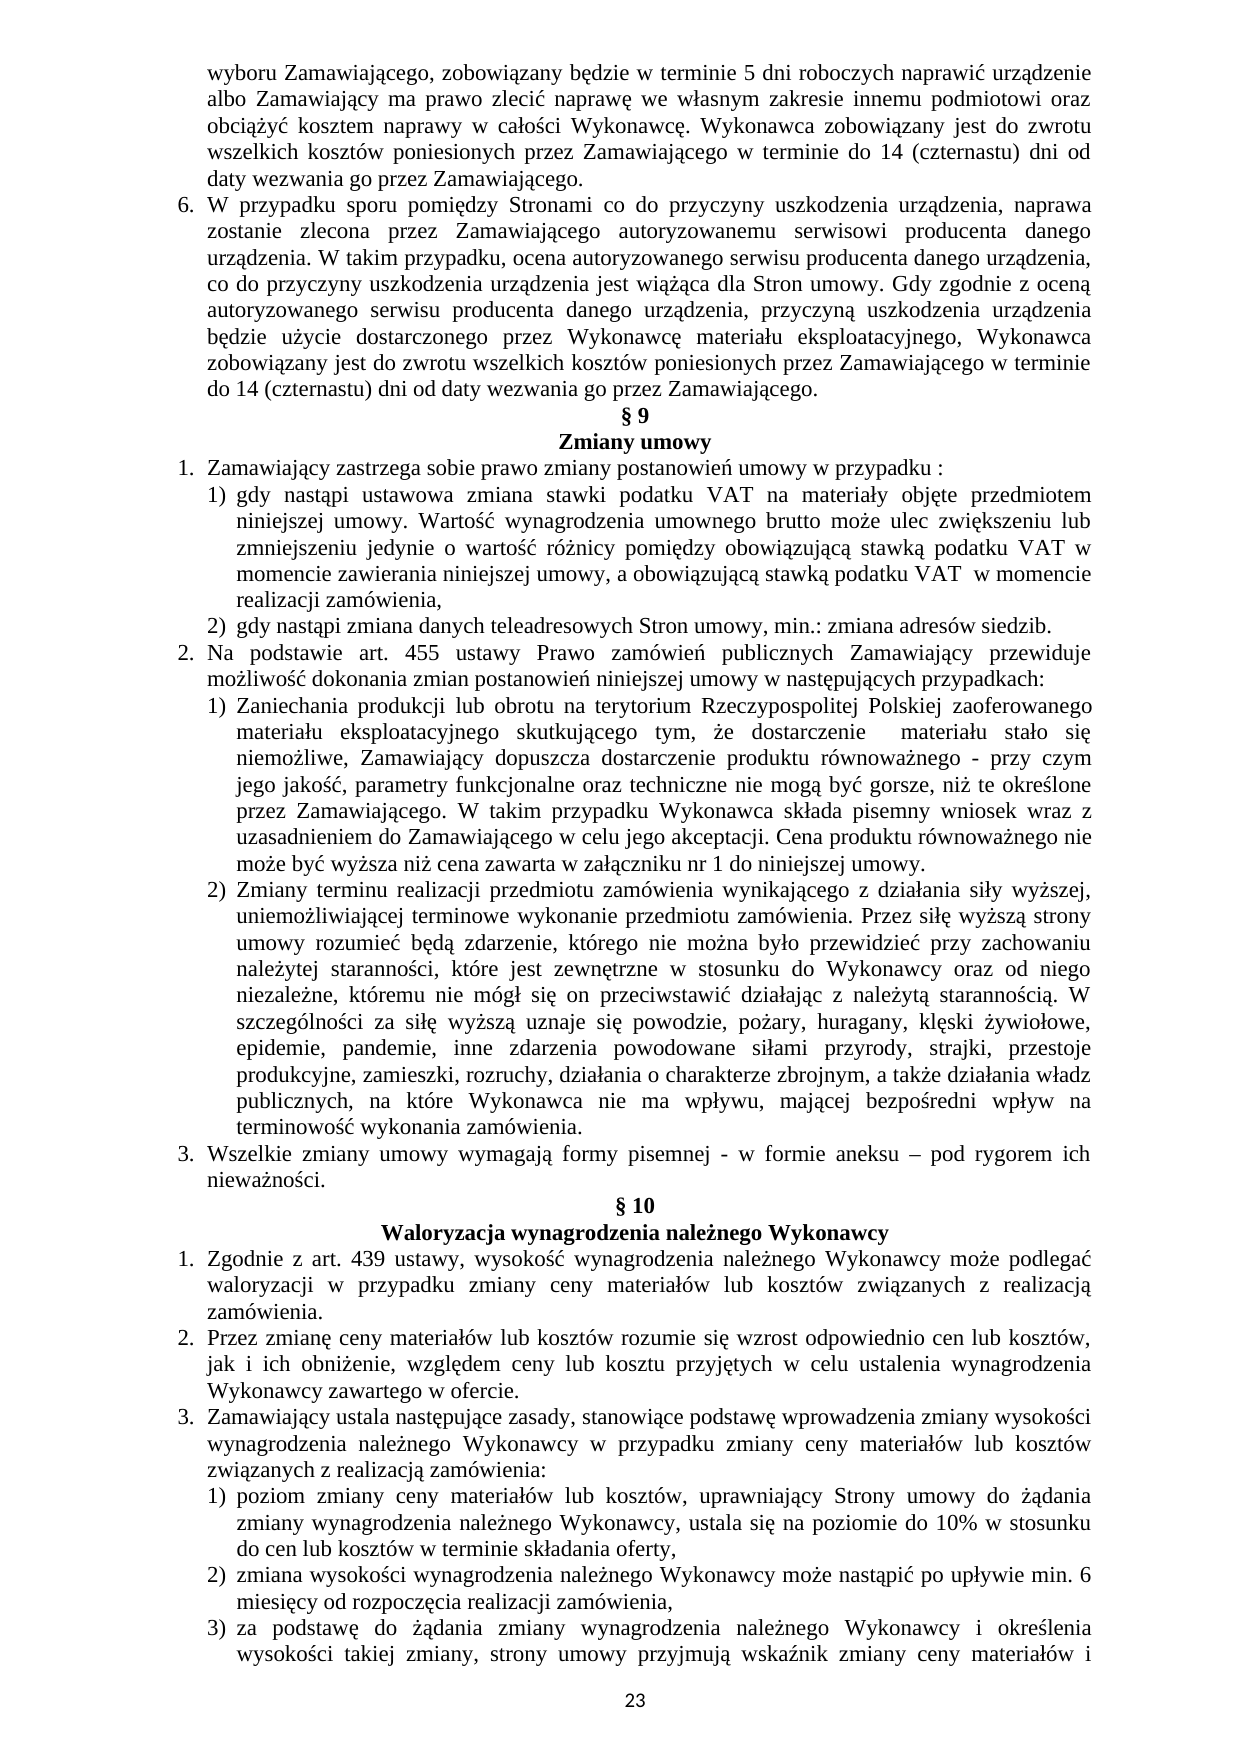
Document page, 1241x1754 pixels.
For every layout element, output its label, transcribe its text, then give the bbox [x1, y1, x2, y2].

list W przypadku sporu pomiędzy Stronami co do przyczyny uszkodzenia urządzenia, naprawa zostanie zlecona przez Zamawiającego autoryzowanemu serwisowi producenta danego urządzenia. W takim przypadku, ocena autoryzowanego serwisu producenta danego urządzenia, co do przyczyny uszkodzenia urządzenia jest wiążąca dla Stron umowy. Gdy zgodnie z oceną autoryzowanego serwisu producenta danego urządzenia, przyczyną uszkodzenia urządzenia będzie użycie dostarczonego przez Wykonawcę materiału eksploatacyjnego, Wykonawca zobowiązany jest do zwrotu wszelkich kosztów poniesionych przez Zamawiającego w terminie do 14 (czternastu) dni od daty wezwania go przez Zamawiającego. [177, 191, 1092, 402]
list Zgodnie z art. 439 ustawy, wysokość wynagrodzenia należnego Wykonawcy może podlegać waloryzacji w przypadku zmiany ceny materiałów lub kosztów związanych z realizacją zamówienia. [177, 1245, 1092, 1324]
list poziom zmiany ceny materiałów lub kosztów, uprawniający Strony umowy do żądania zmiany wynagrodzenia należnego Wykonawcy, ustala się na poziomie do 10% w stosunku do cen lub kosztów w terminie składania oferty, [207, 1482, 1092, 1561]
list gdy nastąpi ustawowa zmiana stawki podatku VAT na materiały objęte przedmiotem niniejszej umowy. Wartość wynagrodzenia umownego brutto może ulec zwiększeniu lub zmniejszeniu jedynie o wartość różnicy pomiędzy obowiązującą stawką podatku VAT w momencie zawierania niniejszej umowy, a obowiązującą stawką podatku VAT w momencie realizacji zamówienia, [207, 481, 1092, 613]
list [177, 59, 1092, 191]
list gdy nastąpi zmiana danych teleadresowych Stron umowy, min.: zmiana adresów siedzib. [207, 613, 1092, 639]
list Na podstawie art. 455 ustawy Prawo zamówień publicznych Zamawiający przewiduje możliwość dokonania zmian postanowień niniejszej umowy w następujących przypadkach: [177, 639, 1092, 692]
list Zmiany terminu realizacji przedmiotu zamówienia wynikającego z działania siły wyższej, uniemożliwiającej terminowe wykonanie przedmiotu zamówienia. Przez siłę wyższą strony umowy rozumieć będą zdarzenie, którego nie można było przewidzieć przy zachowaniu należytej staranności, które jest zewnętrzne w stosunku do Wykonawcy oraz od niego niezależne, któremu nie mógł się on przeciwstawić działając z należytą starannością. W szczególności za siłę wyższą uznaje się powodzie, pożary, huragany, klęski żywiołowe, epidemie, pandemie, inne zdarzenia powodowane siłami przyrody, strajki, przestoje produkcyjne, zamieszki, rozruchy, działania o charakterze zbrojnym, a także działania władz publicznych, na które Wykonawca nie ma wpływu, mającej bezpośredni wpływ na terminowość wykonania zamówienia. [207, 876, 1092, 1140]
list zmiana wysokości wynagrodzenia należnego Wykonawcy może nastąpić po upływie min. 6 miesięcy od rozpoczęcia realizacji zamówienia, [207, 1561, 1092, 1614]
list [207, 1614, 1092, 1667]
list Zamawiający zastrzega sobie prawo zmiany postanowień umowy w przypadku : [177, 454, 1092, 481]
list Wszelkie zmiany umowy wymagają formy pisemnej - w formie aneksu – pod rygorem ich nieważności. [177, 1140, 1092, 1192]
text Zmiany umowy [177, 428, 1092, 454]
list Zaniechania produkcji lub obrotu na terytorium Rzeczypospolitej Polskiej zaoferowanego materiału eksploatacyjnego skutkującego tym, że dostarczenie materiału stało się niemożliwe, Zamawiający dopuszcza dostarczenie produktu równoważnego - przy czym jego jakość, parametry funkcjonalne oraz techniczne nie mogą być gorsze, niż te określone przez Zamawiającego. W takim przypadku Wykonawca składa pisemny wniosek wraz z uzasadnieniem do Zamawiającego w celu jego akceptacji. Cena produktu równoważnego nie może być wyższa niż cena zawarta w załączniku nr 1 do niniejszej umowy. [207, 692, 1092, 876]
text § 10 [177, 1192, 1092, 1219]
text § 9 [177, 402, 1092, 428]
text Waloryzacja wynagrodzenia należnego Wykonawcy [177, 1219, 1092, 1245]
list Zamawiający ustala następujące zasady, stanowiące podstawę wprowadzenia zmiany wysokości wynagrodzenia należnego Wykonawcy w przypadku zmiany ceny materiałów lub kosztów związanych z realizacją zamówienia: [177, 1403, 1092, 1482]
list Przez zmianę ceny materiałów lub kosztów rozumie się wzrost odpowiednio cen lub kosztów, jak i ich obniżenie, względem ceny lub kosztu przyjętych w celu ustalenia wynagrodzenia Wykonawcy zawartego w ofercie. [177, 1324, 1092, 1403]
